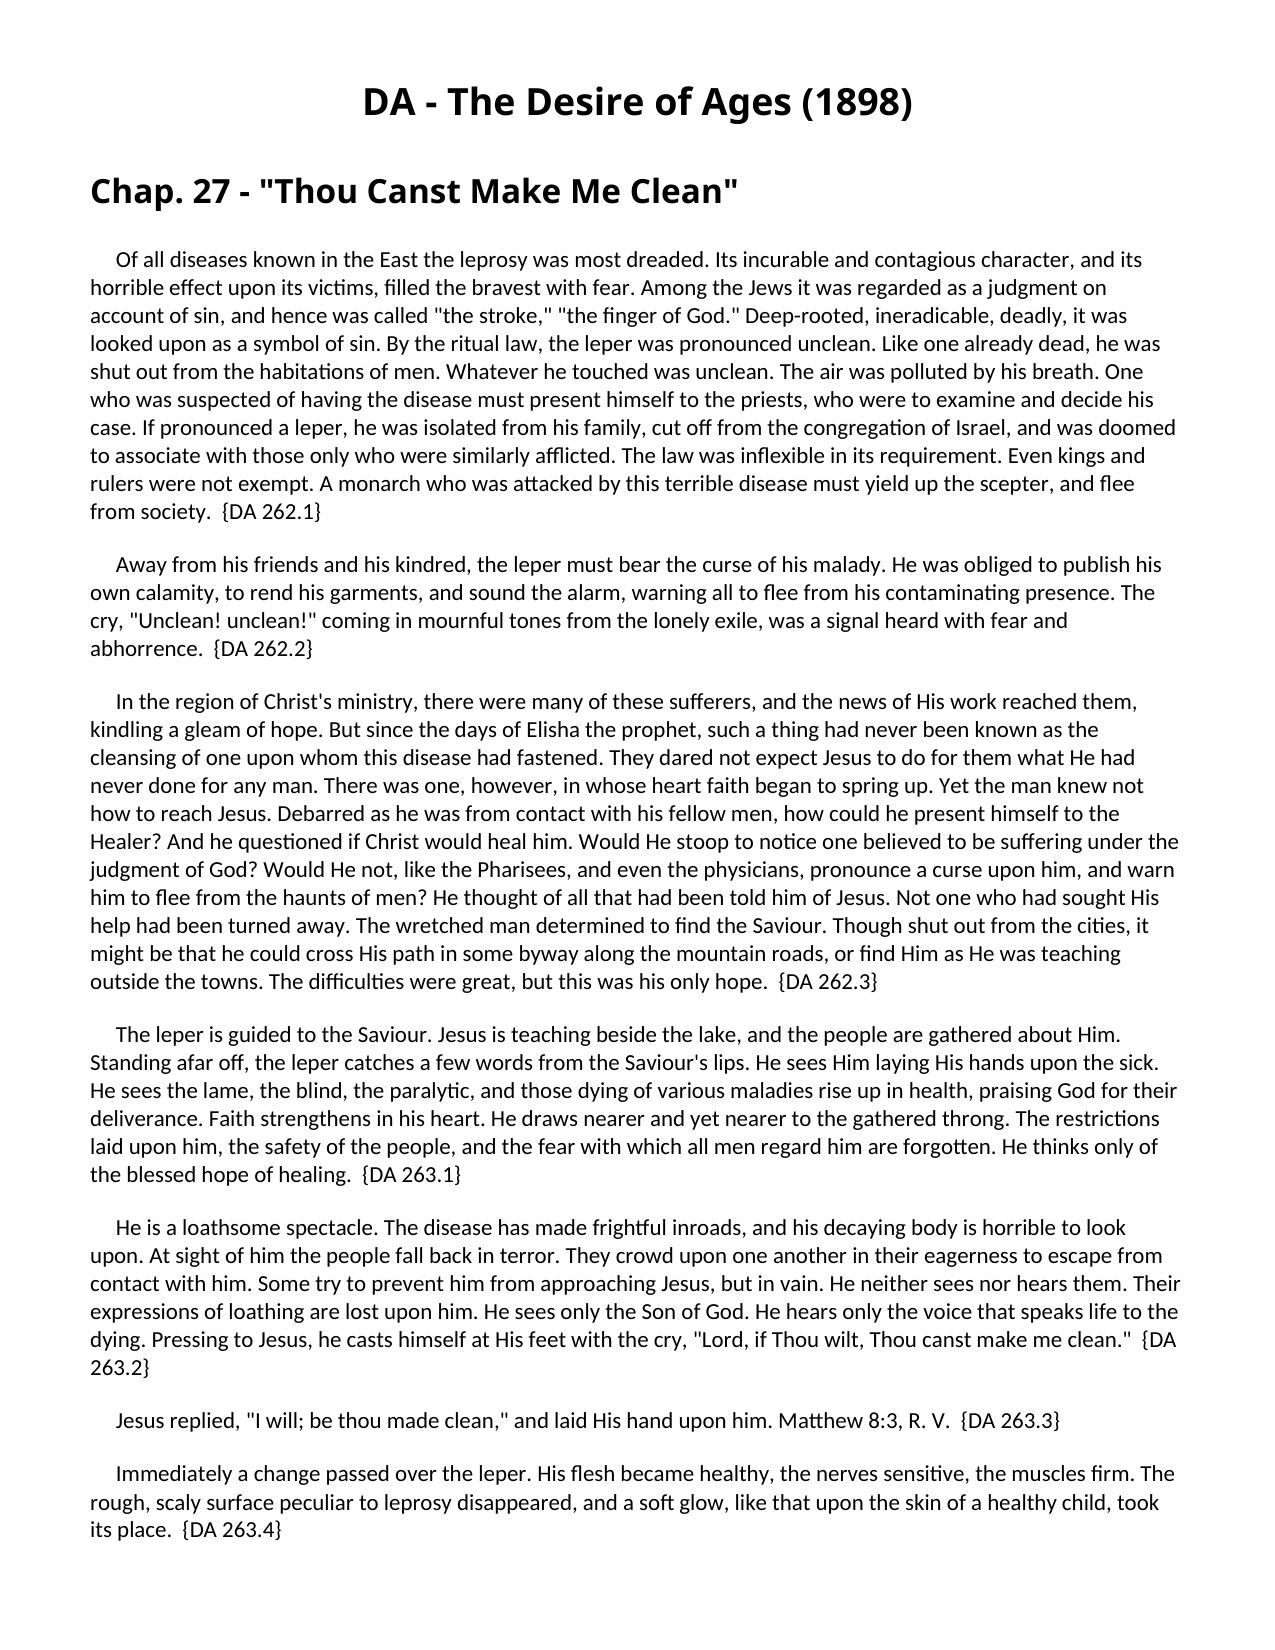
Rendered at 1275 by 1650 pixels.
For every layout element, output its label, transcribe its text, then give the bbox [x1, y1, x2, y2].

text Immediately a change passed over the leper. His flesh became healthy, the nerves sensitive, the muscles firm. The rough, scaly surface peculiar to leprosy disappeared, and a soft glow, like that upon the skin of a healthy child, took its place. {DA 263.4} [90, 1459, 1185, 1544]
subtitle Chap. 27 - "Thou Canst Make Me Clean" [90, 168, 1185, 213]
subtitle DA - The Desire of Ages (1898) [90, 75, 1185, 126]
text Jesus replied, "I will; be thou made clean," and laid His hand upon him. Matthew 8:3, R. V. {DA 263.3} [90, 1407, 1185, 1434]
text The leper is guided to the Saviour. Jesus is teaching beside the lake, and the people are gathered about Him. Standing afar off, the leper catches a few words from the Saviour's lips. He sees Him laying His hands upon the sick. He sees the lame, the blind, the paralytic, and those dying of various maladies rise up in health, praising God for their deliverance. Faith strengthens in his heart. He draws nearer and yet nearer to the gathered throng. The restrictions laid upon him, the safety of the people, and the fear with which all men regard him are forgotten. He thinks only of the blessed hope of healing. {DA 263.1} [90, 1020, 1185, 1188]
text Of all diseases known in the East the leprosy was most dreaded. Its incurable and contagious character, and its horrible effect upon its victims, filled the bravest with fear. Among the Jews it was regarded as a judgment on account of sin, and hence was called "the stroke," "the finger of God." Deep-rooted, ineradicable, deadly, it was looked upon as a symbol of sin. By the ritual law, the leper was pronounced unclean. Like one already dead, he was shut out from the habitations of men. Whatever he touched was unclean. The air was polluted by his breath. One who was suspected of having the disease must present himself to the priests, who were to examine and decide his case. If pronounced a leper, he was isolated from his family, cut off from the congregation of Israel, and was doomed to associate with those only who were similarly afflicted. The law was inflexible in its requirement. Even kings and rulers were not exempt. A monarch who was attacked by this terrible disease must yield up the scepter, and flee from society. {DA 262.1} [90, 245, 1185, 525]
text He is a loathsome spectacle. The disease has made frightful inroads, and his decaying body is horrible to look upon. At sight of him the people fall back in terror. They crowd upon one another in their eagerness to escape from contact with him. Some try to prevent him from approaching Jesus, but in vain. He neither sees nor hears them. Their expressions of loathing are lost upon him. He sees only the Son of God. He hears only the voice that speaks life to the dying. Pressing to Jesus, he casts himself at His feet with the cry, "Lord, if Thou wilt, Thou canst make me clean." {DA 263.2} [90, 1213, 1185, 1382]
text In the region of Christ's ministry, there were many of these sufferers, and the news of His work reached them, kindling a gleam of hope. But since the days of Elisha the prophet, such a thing had never been known as the cleansing of one upon whom this disease had fastened. They dared not expect Jesus to do for them what He had never done for any man. There was one, however, in whose heart faith began to spring up. Yet the man knew not how to reach Jesus. Debarred as he was from contact with his fellow men, how could he present himself to the Healer? And he questioned if Christ would heal him. Would He stoop to notice one believed to be suffering under the judgment of God? Would He not, like the Pharisees, and even the physicians, pronounce a curse upon him, and warn him to flee from the haunts of men? He thought of all that had been told him of Jesus. Not one who had sought His help had been turned away. The wretched man determined to find the Saviour. Though shut out from the cities, it might be that he could cross His path in some byway along the mountain roads, or find Him as He was teaching outside the towns. The difficulties were great, but this was his only hope. {DA 262.3} [90, 687, 1185, 995]
text Away from his friends and his kindred, the leper must bear the curse of his malady. He was obliged to publish his own calamity, to rend his garments, and sound the alarm, warning all to flee from his contaminating presence. The cry, "Unclean! unclean!" coming in mournful tones from the lonely exile, was a signal heard with fear and abhorrence. {DA 262.2} [90, 550, 1185, 662]
